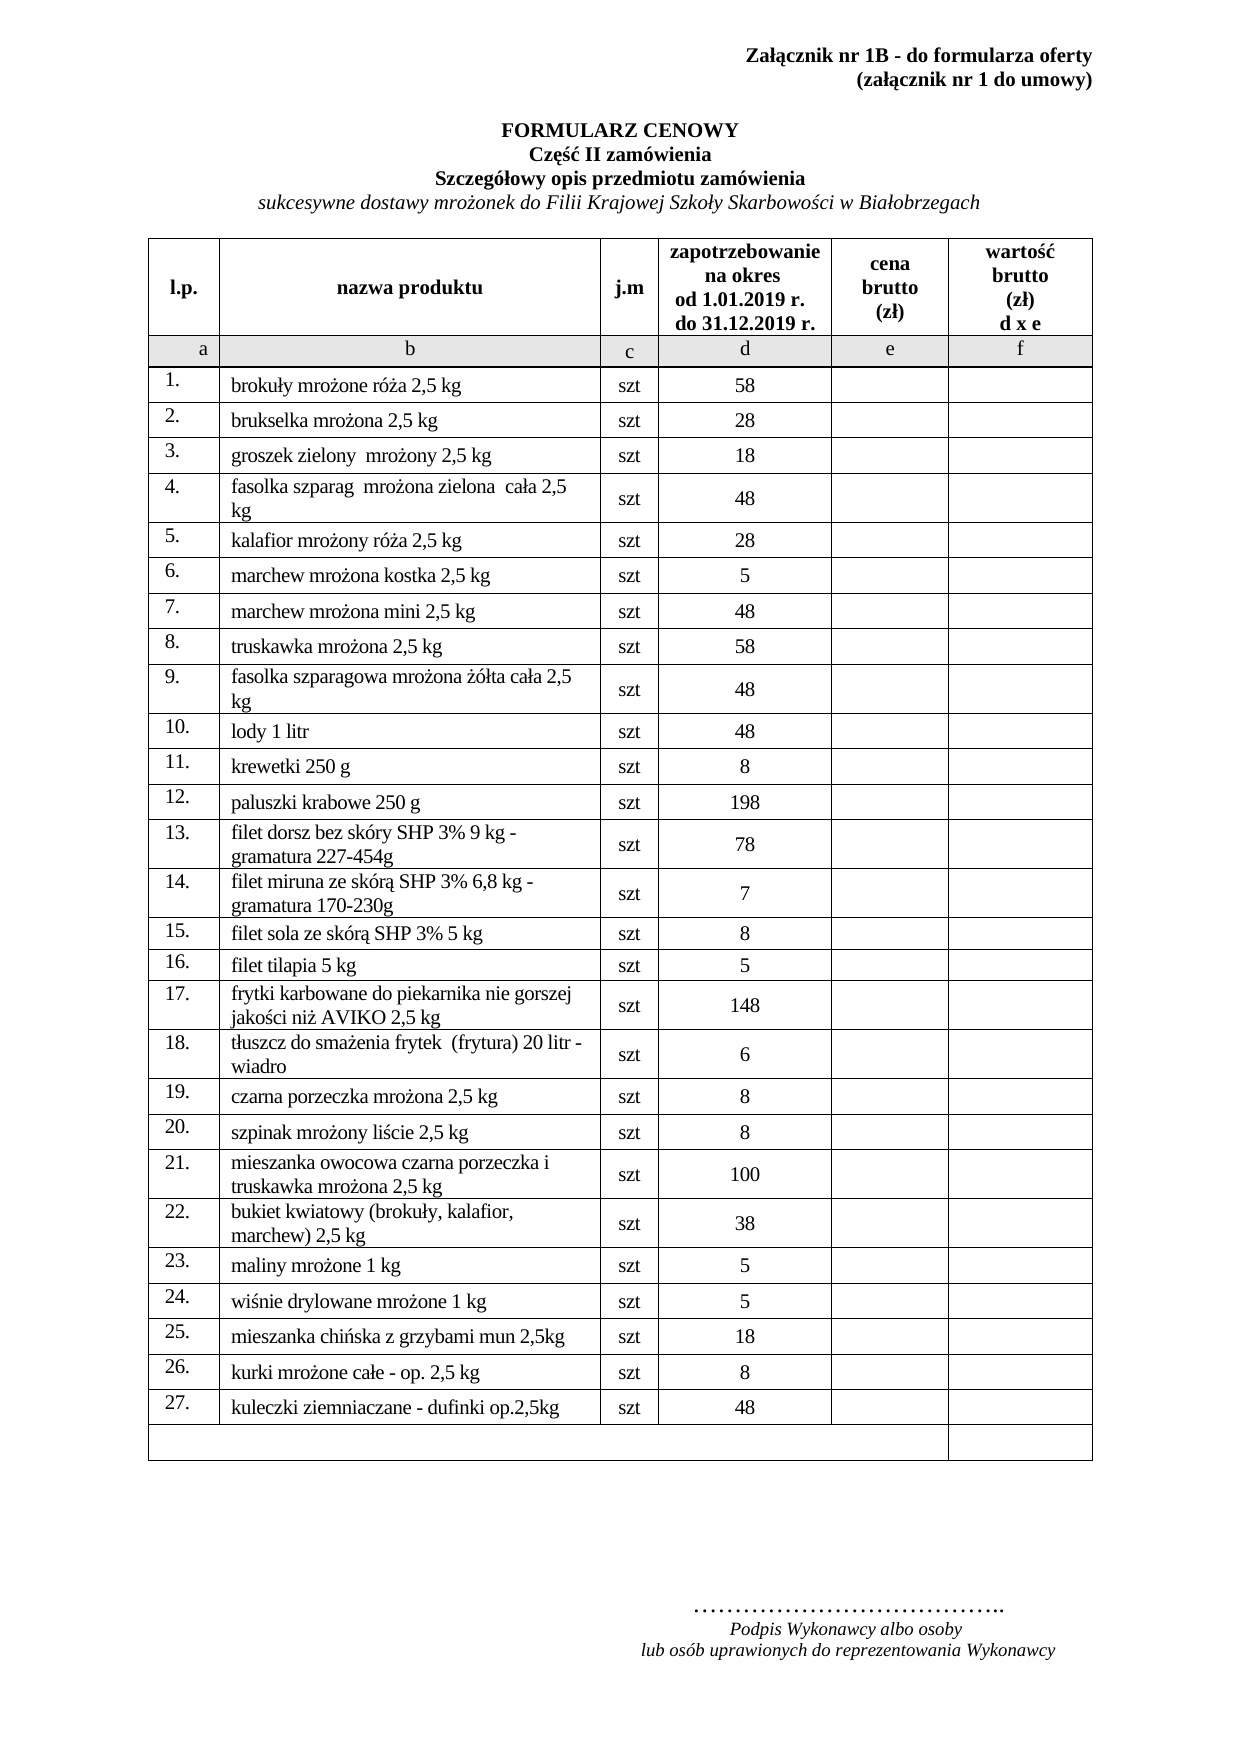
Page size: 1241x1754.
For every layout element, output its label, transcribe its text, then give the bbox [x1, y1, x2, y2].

table_cell [949, 714, 1092, 748]
table_cell 8 [659, 1115, 831, 1149]
table_cell [149, 1390, 219, 1424]
table_cell c [601, 336, 658, 366]
table_cell 5 [659, 1284, 831, 1318]
table_cell maliny mrożone 1 kg [220, 1248, 600, 1283]
table_cell [149, 523, 219, 557]
table_cell [149, 665, 219, 713]
table_cell szt [601, 1355, 658, 1389]
table_header wartość brutto (zł) d x e [949, 239, 1092, 335]
table_cell szt [601, 749, 658, 783]
table_cell [949, 1319, 1092, 1353]
table_cell [949, 438, 1092, 473]
table_cell 5 [659, 558, 831, 593]
table_cell 148 [659, 981, 831, 1029]
table_cell [949, 918, 1092, 948]
table_cell szt [601, 403, 658, 437]
table_cell szt [601, 1284, 658, 1318]
table_cell [949, 474, 1092, 522]
table_cell [832, 1150, 948, 1198]
table_cell szt [601, 1030, 658, 1078]
table_cell [149, 403, 219, 437]
table_cell [832, 368, 948, 402]
table_cell 8 [659, 918, 831, 948]
table_cell [149, 981, 219, 1029]
table_cell fasolka szparag mrożona zielona cała 2,5 kg [220, 474, 600, 522]
table_cell [949, 820, 1092, 868]
table_cell 8 [659, 1355, 831, 1389]
table_cell [832, 918, 948, 948]
table_cell 48 [659, 474, 831, 522]
table_cell [149, 1150, 219, 1198]
table_cell [949, 523, 1092, 557]
table_cell kalafior mrożony róża 2,5 kg [220, 523, 600, 557]
table_cell 6 [659, 1030, 831, 1078]
table_cell [949, 629, 1092, 663]
table_cell [949, 785, 1092, 819]
table_cell [149, 438, 219, 473]
table_cell szt [601, 869, 658, 917]
table_cell d [659, 336, 831, 366]
table_cell truskawka mrożona 2,5 kg [220, 629, 600, 663]
table_cell brukselka mrożona 2,5 kg [220, 403, 600, 437]
text FORMULARZ CENOWY [148, 117, 1092, 142]
table_cell [949, 368, 1092, 402]
table_cell szt [601, 523, 658, 557]
table_header l.p. [149, 239, 219, 335]
table_cell fasolka szparagowa mrożona żółta cała 2,5 kg [220, 665, 600, 713]
table_cell mieszanka owocowa czarna porzeczka i truskawka mrożona 2,5 kg [220, 1150, 600, 1198]
table_cell szt [601, 594, 658, 628]
table_cell [949, 1150, 1092, 1198]
table_cell 58 [659, 368, 831, 402]
table_cell [149, 950, 219, 980]
table_cell 48 [659, 714, 831, 748]
table_cell szt [601, 558, 658, 593]
table_cell [149, 785, 219, 819]
table_cell szt [601, 1199, 658, 1247]
table_cell 28 [659, 523, 831, 557]
table_cell paluszki krabowe 250 g [220, 785, 600, 819]
table_cell frytki karbowane do piekarnika nie gorszej jakości niż AVIKO 2,5 kg [220, 981, 600, 1029]
text Szczegółowy opis przedmiotu zamówienia [148, 166, 1092, 190]
table_cell [832, 1390, 948, 1424]
table_cell krewetki 250 g [220, 749, 600, 783]
table_cell marchew mrożona mini 2,5 kg [220, 594, 600, 628]
table_cell [149, 1319, 219, 1353]
table_cell wiśnie drylowane mrożone 1 kg [220, 1284, 600, 1318]
table_cell szt [601, 820, 658, 868]
table_header zapotrzebowanie na okres od 1.01.2019 r. do 31.12.2019 r. [659, 239, 831, 335]
text Część II zamówienia [148, 142, 1092, 166]
table_cell 38 [659, 1199, 831, 1247]
table_cell [832, 820, 948, 868]
table_cell [832, 981, 948, 1029]
table_cell [832, 714, 948, 748]
table_cell [832, 629, 948, 663]
table_cell [149, 918, 219, 948]
table_cell 48 [659, 1390, 831, 1424]
table_cell 5 [659, 950, 831, 980]
table_cell [832, 1115, 948, 1149]
table_cell 58 [659, 629, 831, 663]
table_cell [149, 749, 219, 783]
table_cell [949, 869, 1092, 917]
table_cell szt [601, 474, 658, 522]
table_cell [832, 403, 948, 437]
table_cell szt [601, 1079, 658, 1113]
table_cell [832, 1079, 948, 1113]
table_cell [832, 1199, 948, 1247]
table_cell b [220, 336, 600, 366]
table_cell [949, 1115, 1092, 1149]
table_cell kurki mrożone całe - op. 2,5 kg [220, 1355, 600, 1389]
table_cell szt [601, 438, 658, 473]
table_cell [949, 665, 1092, 713]
table_cell [949, 1079, 1092, 1113]
table_cell szt [601, 1248, 658, 1283]
table_cell [949, 558, 1092, 593]
table_cell [832, 785, 948, 819]
table_cell [149, 474, 219, 522]
table_cell 5 [659, 1248, 831, 1283]
table_cell [149, 558, 219, 593]
table_cell filet dorsz bez skóry SHP 3% 9 kg -gramatura 227-454g [220, 820, 600, 868]
table_cell [949, 749, 1092, 783]
table_cell [149, 1115, 219, 1149]
table_cell marchew mrożona kostka 2,5 kg [220, 558, 600, 593]
table_cell szt [601, 950, 658, 980]
table_cell [949, 1248, 1092, 1283]
table_cell 28 [659, 403, 831, 437]
table_cell [149, 1355, 219, 1389]
table_cell [949, 1355, 1092, 1389]
table_cell [149, 1079, 219, 1113]
table_cell [832, 1284, 948, 1318]
table_cell filet miruna ze skórą SHP 3% 6,8 kg - gramatura 170-230g [220, 869, 600, 917]
table_cell [832, 523, 948, 557]
table_cell [832, 438, 948, 473]
table_cell [949, 594, 1092, 628]
table_cell szt [601, 918, 658, 948]
table_cell [832, 1248, 948, 1283]
table_cell [949, 1199, 1092, 1247]
table_cell [149, 368, 219, 402]
text Załącznik nr 1B - do formularza oferty [148, 29, 1092, 67]
table_cell [949, 1030, 1092, 1078]
table_cell szt [601, 368, 658, 402]
table_cell [949, 403, 1092, 437]
table_cell filet tilapia 5 kg [220, 950, 600, 980]
table_cell [832, 1030, 948, 1078]
table_cell [832, 950, 948, 980]
table_cell szt [601, 1319, 658, 1353]
table_cell [832, 594, 948, 628]
table_cell [832, 558, 948, 593]
table_cell [149, 1199, 219, 1247]
table_cell 48 [659, 665, 831, 713]
table_cell [149, 714, 219, 748]
table_cell [949, 950, 1092, 980]
table_header nazwa produktu [220, 239, 600, 335]
table_cell szt [601, 629, 658, 663]
table_cell brokuły mrożone róża 2,5 kg [220, 368, 600, 402]
table_cell [949, 1284, 1092, 1318]
table_cell f [949, 336, 1092, 366]
table_cell szt [601, 1390, 658, 1424]
table_cell mieszanka chińska z grzybami mun 2,5kg [220, 1319, 600, 1353]
table_header j.m [601, 239, 658, 335]
table_cell 8 [659, 1079, 831, 1113]
table_cell a [149, 336, 219, 366]
text ……………………………….. [148, 1589, 1092, 1617]
table_cell 100 [659, 1150, 831, 1198]
table_cell szt [601, 981, 658, 1029]
table_cell [949, 1425, 1092, 1460]
table_cell szt [601, 1115, 658, 1149]
table_cell [832, 1355, 948, 1389]
table_cell [149, 869, 219, 917]
table_cell tłuszcz do smażenia frytek (frytura) 20 litr - wiadro [220, 1030, 600, 1078]
table_cell szt [601, 785, 658, 819]
table_cell 48 [659, 594, 831, 628]
table_cell e [832, 336, 948, 366]
text sukcesywne dostawy mrożonek do Filii Krajowej Szkoły Skarbowości w Białobrzegach [148, 190, 1092, 214]
table_cell [832, 1319, 948, 1353]
table_cell [832, 749, 948, 783]
table_cell [832, 474, 948, 522]
table_cell [149, 820, 219, 868]
table_cell [149, 629, 219, 663]
table_cell [149, 1030, 219, 1078]
table_cell 198 [659, 785, 831, 819]
text (załącznik nr 1 do umowy) [185, 67, 1092, 91]
table_cell 18 [659, 1319, 831, 1353]
table_cell [832, 665, 948, 713]
table_cell [832, 869, 948, 917]
table_cell szt [601, 1150, 658, 1198]
table_cell [149, 1248, 219, 1283]
table_cell lody 1 litr [220, 714, 600, 748]
table_cell 7 [659, 869, 831, 917]
table_cell bukiet kwiatowy (brokuły, kalafior, marchew) 2,5 kg [220, 1199, 600, 1247]
table_cell [149, 594, 219, 628]
table_cell szt [601, 714, 658, 748]
table_cell [949, 1390, 1092, 1424]
table_header cena brutto (zł) [832, 239, 948, 335]
table_cell szpinak mrożony liście 2,5 kg [220, 1115, 600, 1149]
table_cell [149, 1425, 948, 1460]
table_cell 78 [659, 820, 831, 868]
table_cell filet sola ze skórą SHP 3% 5 kg [220, 918, 600, 948]
table_cell czarna porzeczka mrożona 2,5 kg [220, 1079, 600, 1113]
table_cell kuleczki ziemniaczane - dufinki op.2,5kg [220, 1390, 600, 1424]
table_cell groszek zielony mrożony 2,5 kg [220, 438, 600, 473]
table_cell [149, 1284, 219, 1318]
table_cell [949, 981, 1092, 1029]
table_cell 18 [659, 438, 831, 473]
table_cell szt [601, 665, 658, 713]
text Podpis Wykonawcy albo osoby lub osób uprawionych do reprezentowania Wykonawcy [606, 1617, 1092, 1661]
table_cell 8 [659, 749, 831, 783]
